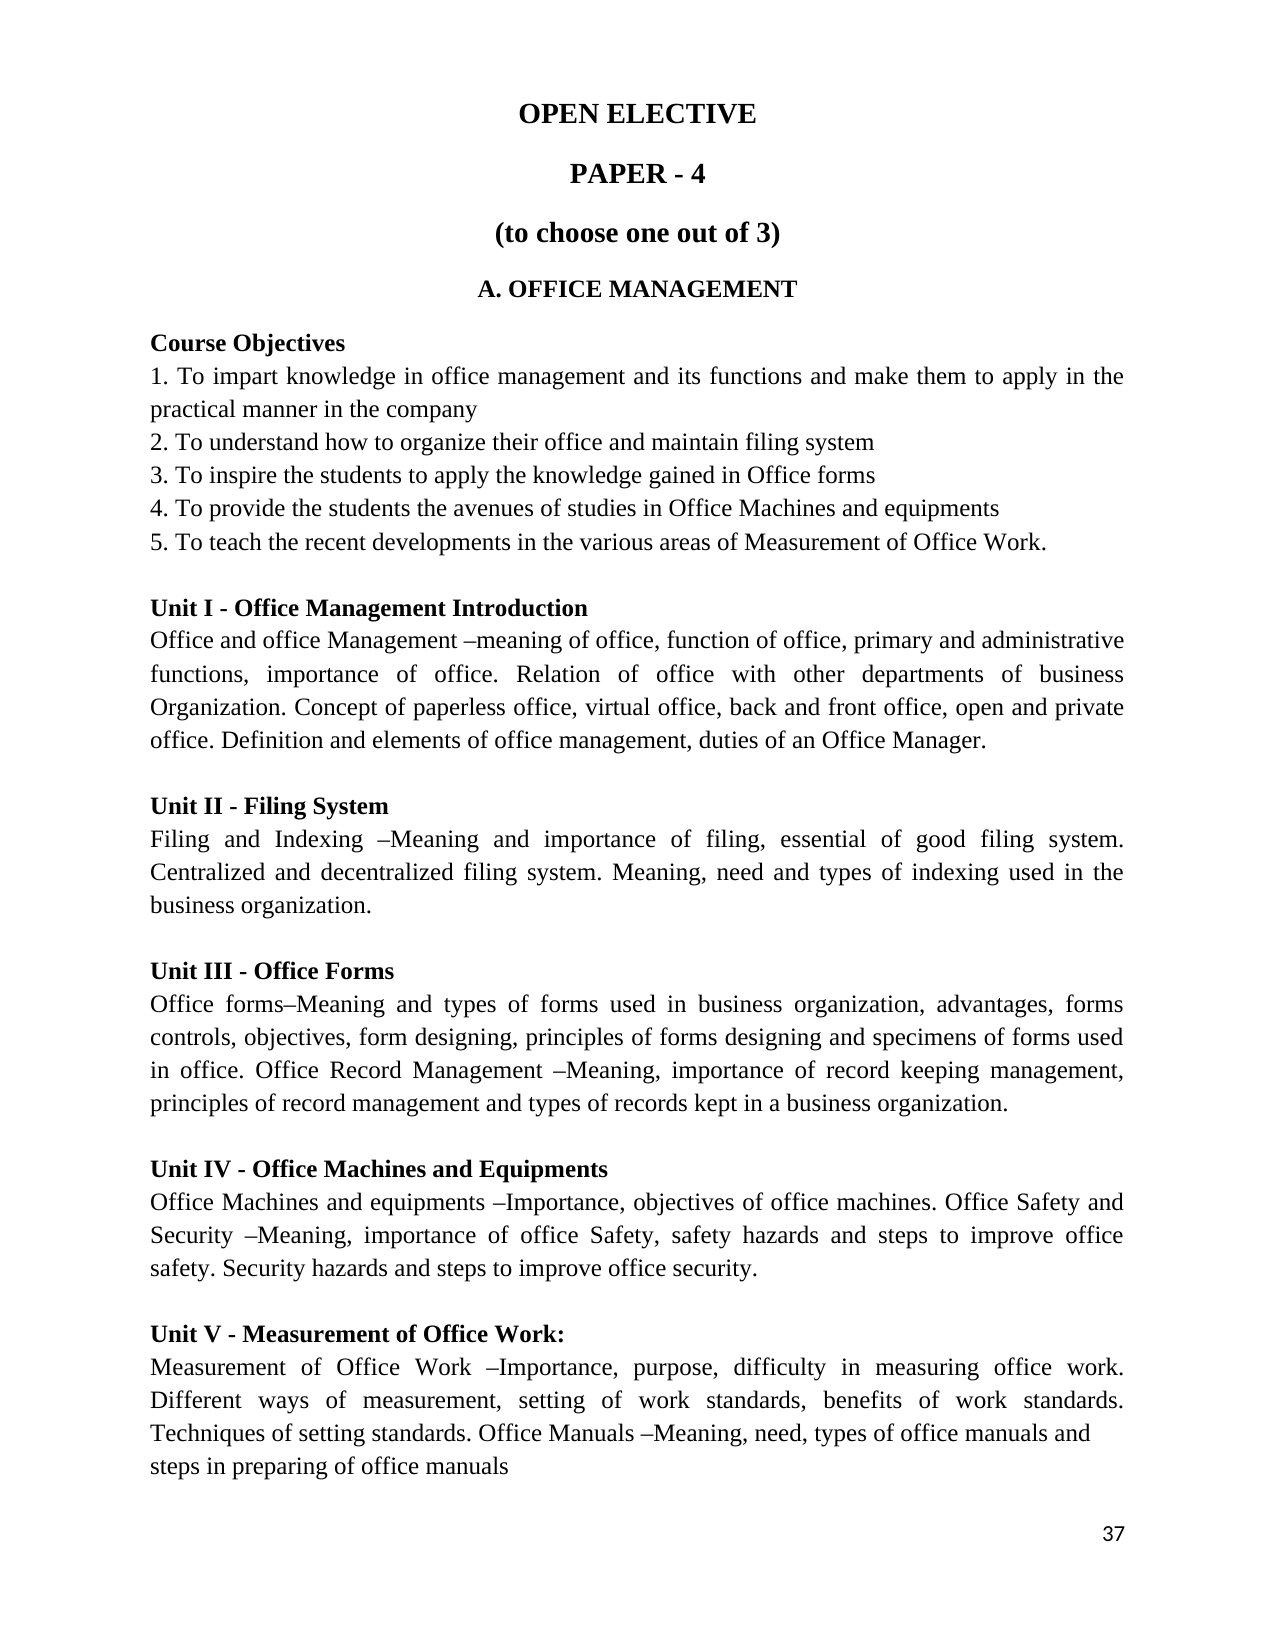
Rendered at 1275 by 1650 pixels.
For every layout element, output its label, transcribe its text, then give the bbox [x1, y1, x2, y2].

text 4. To provide the students the avenues of studies in Office Machines and equipments [150, 493, 1125, 522]
text Unit IV - Office Machines and Equipments [150, 1154, 1125, 1183]
text Office forms–Meaning and types of forms used in business organization, advantages, forms controls, objectives, form designing, principles of forms designing and specimens of forms used in office. Office Record Management –Meaning, importance of record keeping management, principles of record management and types of records kept in a business organization. [150, 989, 1125, 1117]
text A. OFFICE MANAGEMENT [150, 274, 1125, 303]
text Office Machines and equipments –Importance, objectives of office machines. Office Safety and Security –Meaning, importance of office Safety, safety hazards and steps to improve office safety. Security hazards and steps to improve office security. [150, 1187, 1125, 1282]
text 3. To inspire the students to apply the knowledge gained in Office forms [150, 461, 1125, 489]
text Measurement of Office Work –Importance, purpose, difficulty in measuring office work. Different ways of measurement, setting of work standards, benefits of work standards. Techniques of setting standards. Office Manuals –Meaning, need, types of office manuals and [150, 1352, 1125, 1447]
text steps in preparing of office manuals [150, 1451, 1125, 1480]
text Unit V - Measurement of Office Work: [150, 1319, 1125, 1348]
text 5. To teach the recent developments in the various areas of Measurement of Office Work. [150, 527, 1125, 555]
text 1. To impart knowledge in office management and its functions and make them to apply in the practical manner in the company [150, 361, 1125, 423]
text Course Objectives [150, 328, 1125, 357]
text Unit III - Office Forms [150, 956, 1125, 984]
text 2. To understand how to organize their office and maintain filing system [150, 427, 1125, 456]
text PAPER - 4 [150, 156, 1125, 189]
text Unit II - Filing System [150, 791, 1125, 819]
text (to choose one out of 3) [150, 215, 1125, 249]
text Office and office Management –meaning of office, function of office, primary and administrative functions, importance of office. Relation of office with other departments of business Organization. Concept of paperless office, virtual office, back and front office, open and private office. Definition and elements of office management, duties of an Office Manager. [150, 626, 1125, 753]
text Filing and Indexing –Meaning and importance of filing, essential of good filing system. Centralized and decentralized filing system. Meaning, need and types of indexing used in the business organization. [150, 824, 1125, 918]
text OPEN ELECTIVE [150, 96, 1125, 130]
text Unit I - Office Management Introduction [150, 593, 1125, 621]
